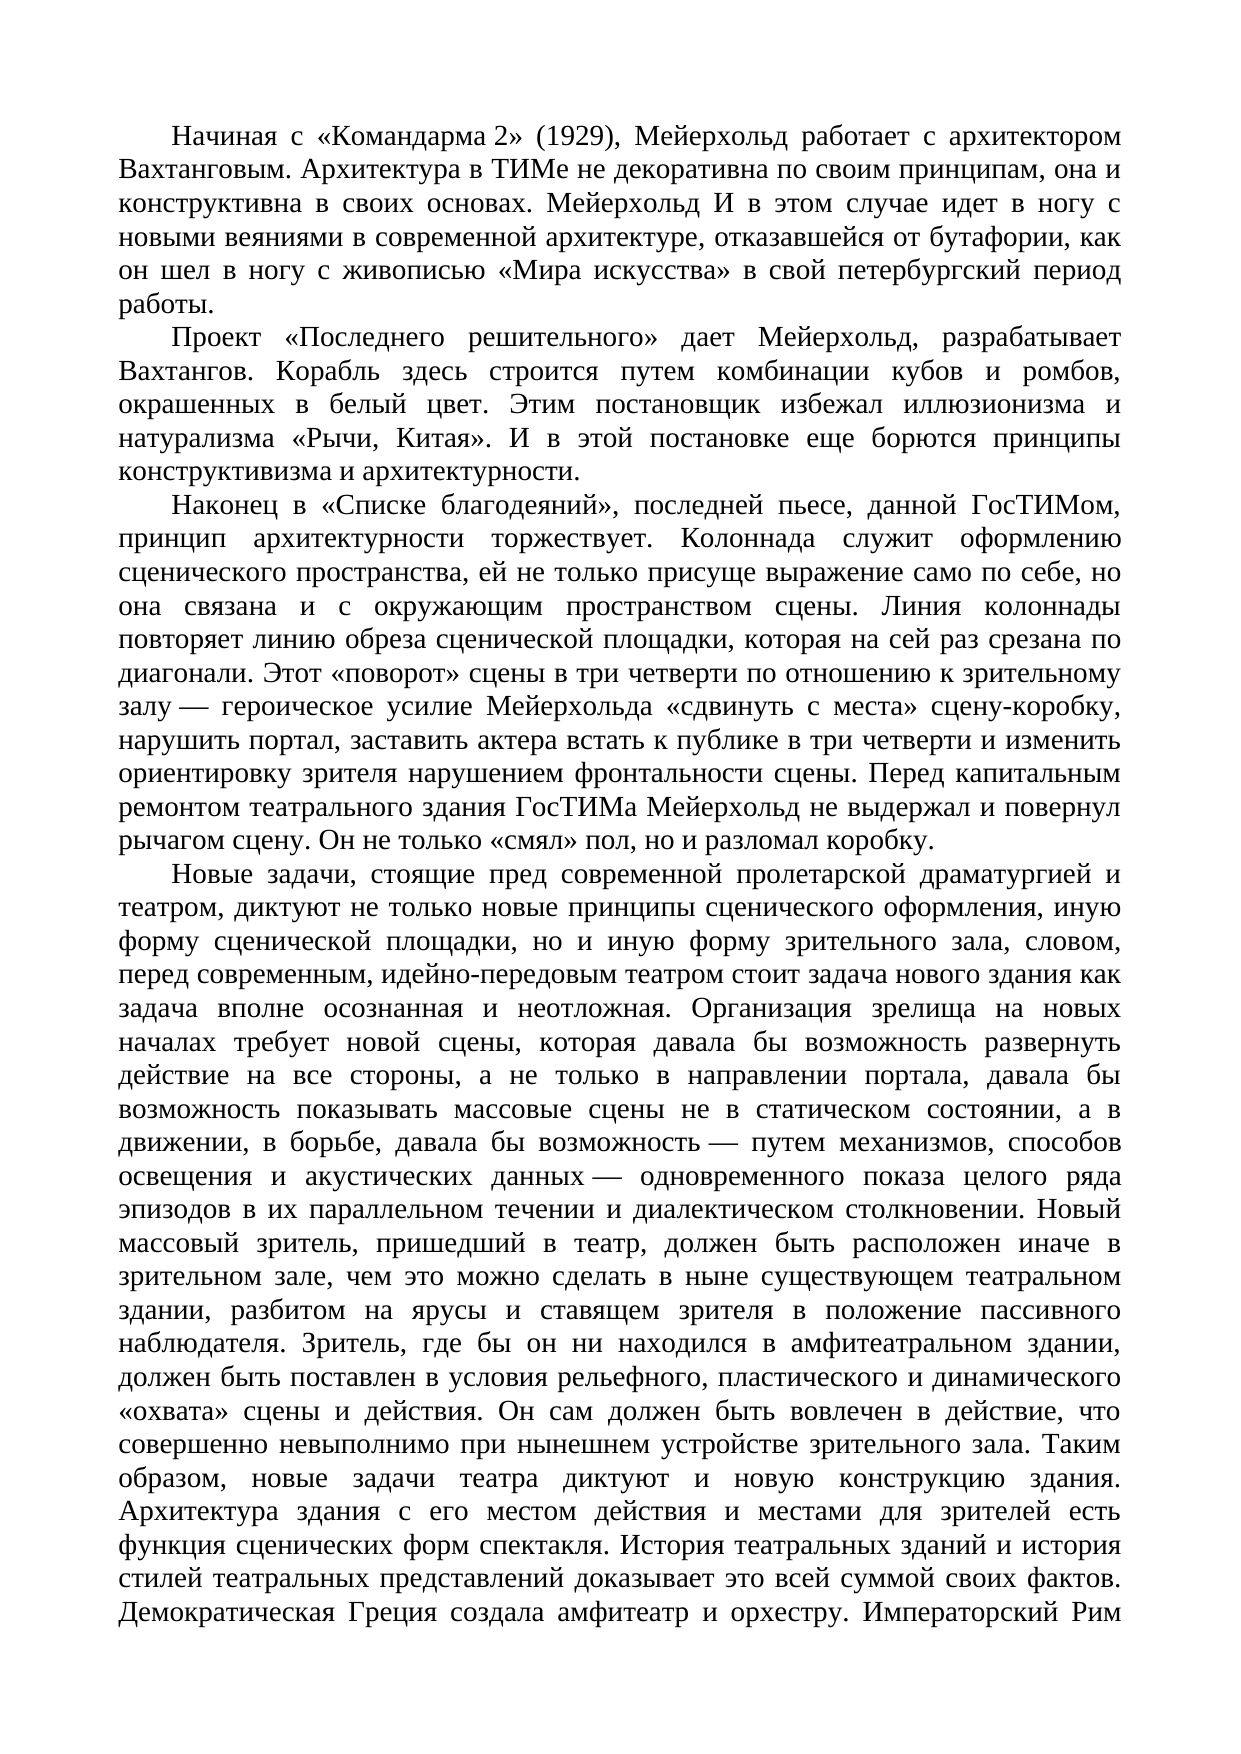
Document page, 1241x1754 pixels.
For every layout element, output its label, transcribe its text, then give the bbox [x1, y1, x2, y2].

text Проект «Последнего решительного» дает Мейерхольд, разрабатывает Вахтангов. Корабль здесь строится путем комбинации кубов и ромбов, окрашенных в белый цвет. Этим постановщик избежал иллюзионизма и натурализма «Рычи, Китая». И в этой постановке еще борются принципы конструктивизма и архитектурности. [118, 319, 1122, 487]
text Наконец в «Списке благодеяний», последней пьесе, данной ГосТИМом, принцип архитектурности торжествует. Колоннада служит оформлению сценического пространства, ей не только присуще выражение само по себе, но она связана и с окружающим пространством сцены. Линия колоннады повторяет линию обреза сценической площадки, которая на сей раз срезана по диагонали. Этот «поворот» сцены в три четверти по отношению к зрительному залу — героическое усилие Мейерхольда «сдвинуть с места» сцену-коробку, нарушить портал, заставить актера встать к публике в три четверти и изменить ориентировку зрителя нарушением фронтальности сцены. Перед капитальным ремонтом театрального здания ГосТИМа Мейерхольд не выдержал и повернул рычагом сцену. Он не только «смял» пол, но и разломал коробку. [118, 487, 1122, 856]
text Начиная с «Командарма 2» (1929), Мейерхольд работает с архитектором Вахтанговым. Архитектура в ТИМе не декоративна по своим принципам, она и конструктивна в своих основах. Мейерхольд И в этом случае идет в ногу с новыми веяниями в современной архитектуре, отказавшейся от бутафории, как он шел в ногу с живописью «Мира искусства» в свой петербургский период работы. [118, 118, 1122, 319]
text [118, 856, 1122, 1627]
